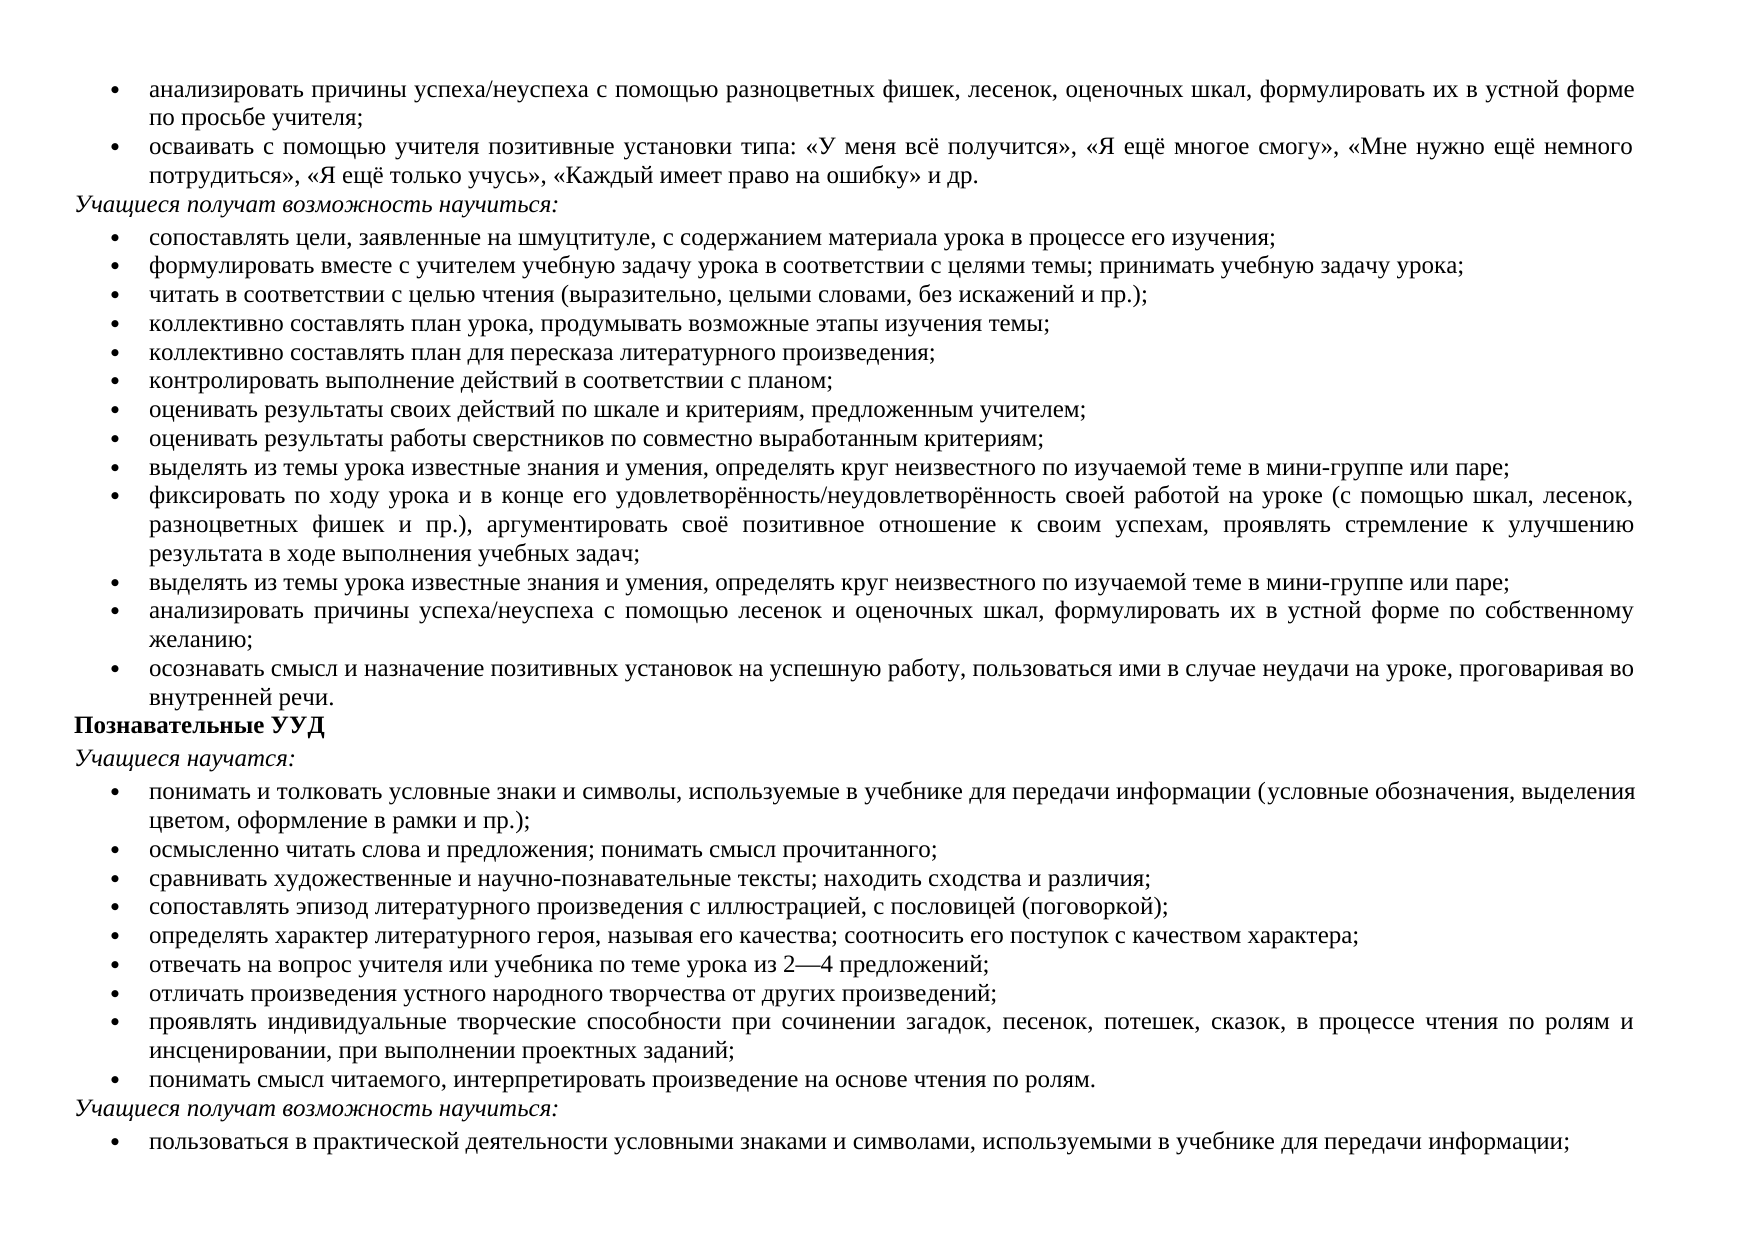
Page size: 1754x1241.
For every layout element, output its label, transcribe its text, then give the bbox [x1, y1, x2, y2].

list определять характер литературного героя, называя его качества; соотносить его поступок с качеством характера; [111, 920, 1636, 949]
list понимать смысл читаемого, интерпретировать произведение на основе чтения по ролям. [111, 1064, 1636, 1093]
list проявлять индивидуальные творческие способности при сочинении загадок, песенок, потешек, сказок, в процессе чтения по ролям и инсценировании, при выполнении проектных заданий; [111, 1006, 1636, 1064]
list отвечать на вопрос учителя или учебника по теме урока из 2—4 предложений; [111, 949, 1636, 978]
list читать в соответствии с целью чтения (выразительно, целыми словами, без искажений и пр.); [111, 279, 1636, 308]
list сравнивать художественные и научно-познавательные тексты; находить сходства и различия; [111, 863, 1636, 891]
list осознавать смысл и назначение позитивных установок на успешную работу, пользоваться ими в случае неудачи на уроке, проговаривая во внутренней речи. [111, 653, 1636, 710]
text Учащиеся получат возможность научиться: [74, 189, 1636, 217]
list выделять из темы урока известные знания и умения, определять круг неизвестного по изучаемой теме в мини-группе или паре; [111, 567, 1636, 595]
list выделять из темы урока известные знания и умения, определять круг неизвестного по изучаемой теме в мини-группе или паре; [111, 452, 1636, 480]
list коллективно составлять план урока, продумывать возможные этапы изучения темы; [111, 308, 1636, 337]
list коллективно составлять план для пересказа литературного произведения; [111, 337, 1636, 365]
list осваивать с помощью учителя позитивные установки типа: «У меня всё получится», «Я ещё многое смогу», «Мне нужно ещё немного потрудиться», «Я ещё только учусь», «Каждый имеет право на ошибку» и др. [111, 131, 1636, 189]
list контролировать выполнение действий в соответствии с планом; [111, 365, 1636, 394]
list анализировать причины успеха/неуспеха с помощью разноцветных фишек, лесенок, оценочных шкал, формулировать их в устной форме по просьбе учителя; [111, 74, 1636, 131]
list сопоставлять эпизод литературного произведения с иллюстрацией, с пословицей (поговоркой); [111, 891, 1636, 920]
list фиксировать по ходу урока и в конце его удовлетворённость/неудовлетворённость своей работой на уроке (с помощью шкал, лесенок, разноцветных фишек и пр.), аргументировать своё позитивное отношение к своим успехам, проявлять стремление к улучшению результата в ходе выполнения учебных задач; [111, 480, 1636, 567]
list анализировать причины успеха/неуспеха с помощью лесенок и оценочных шкал, формулировать их в устной форме по собственному желанию; [111, 595, 1636, 653]
text Учащиеся научатся: [74, 743, 1636, 772]
list пользоваться в практической деятельности условными знаками и символами, используемыми в учебнике для передачи информации; [111, 1126, 1636, 1154]
text Учащиеся получат возможность научиться: [74, 1093, 1636, 1121]
list оценивать результаты работы сверстников по совместно выработанным критериям; [111, 423, 1636, 452]
list отличать произведения устного народного творчества от других произведений; [111, 978, 1636, 1006]
list осмысленно читать слова и предложения; понимать смысл прочитанного; [111, 834, 1636, 863]
text Познавательные УУД [74, 710, 1636, 739]
list сопоставлять цели, заявленные на шмуцтитуле, с содержанием материала урока в процессе его изучения; [111, 222, 1636, 250]
list оценивать результаты своих действий по шкале и критериям, предложенным учителем; [111, 394, 1636, 423]
list понимать и толковать условные знаки и символы, используемые в учебнике для передачи информации (условные обозначения, выделения цветом, оформление в рамки и пр.); [111, 776, 1636, 834]
list формулировать вместе с учителем учебную задачу урока в соответствии с целями темы; принимать учебную задачу урока; [111, 250, 1636, 279]
